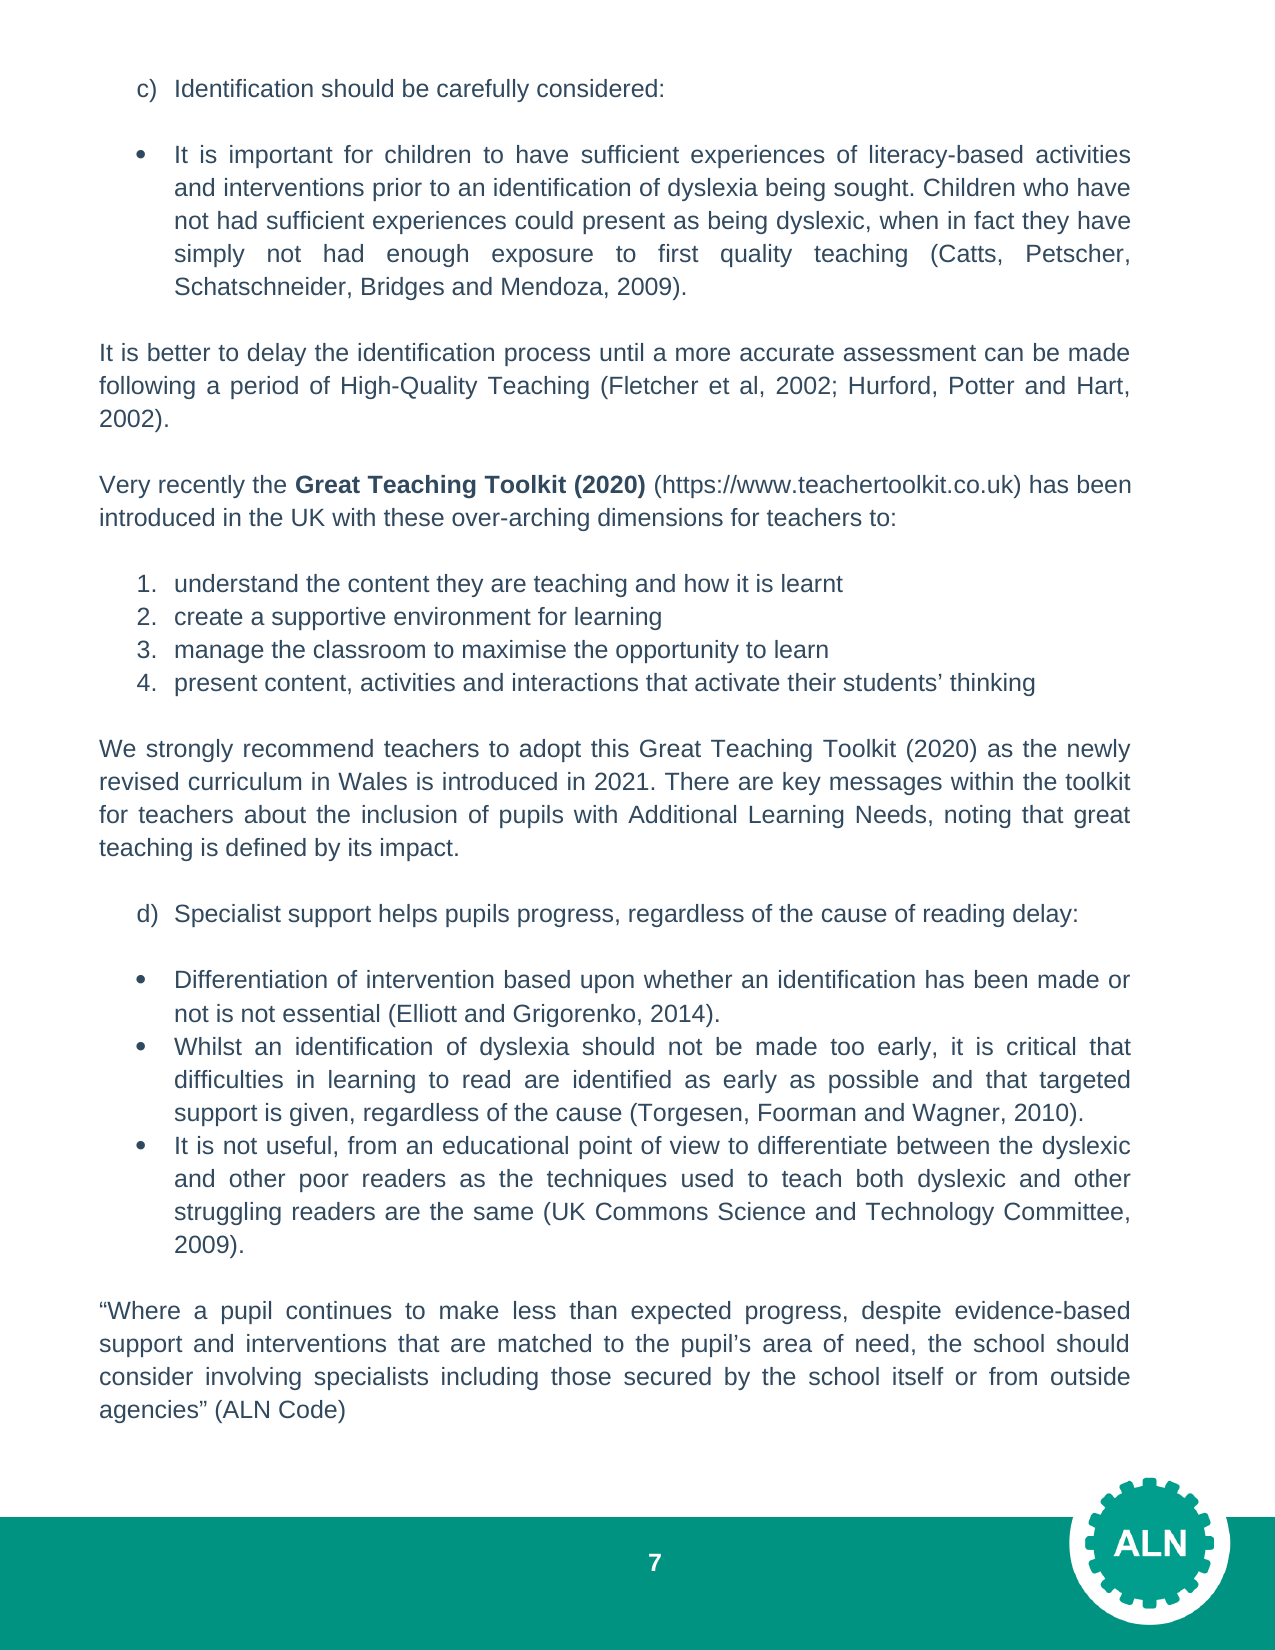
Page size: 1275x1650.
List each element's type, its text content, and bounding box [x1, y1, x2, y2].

list present content, activities and interactions that activate their students’ thinking [136, 668, 1132, 697]
text Very recently the Great Teaching Toolkit (2020) (https://www.teachertoolkit.co.uk) has been introduced in the UK with these over-arching dimensions for teachers to: [99, 470, 1132, 532]
list Whilst an identification of dyslexia should not be made too early, it is critical that difficulties in learning to read are identified as early as possible and that targeted support is given, regardless of the cause (Torgesen, Foorman and Wagner, 2010). [136, 1032, 1132, 1127]
list It is not useful, from an educational point of view to differentiate between the dyslexic and other poor readers as the techniques used to teach both dyslexic and other struggling readers are the same (UK Commons Science and Technology Committee, 2009). [136, 1131, 1132, 1259]
list create a supportive environment for learning [136, 602, 1132, 631]
list Differentiation of intervention based upon whether an identification has been made or not is not essential (Elliott and Grigorenko, 2014). [136, 966, 1132, 1027]
list Identification should be carefully considered: [136, 74, 1132, 103]
list manage the classroom to maximise the opportunity to learn [136, 635, 1132, 664]
text It is better to delay the identification process until a more accurate assessment can be made following a period of High-Quality Teaching (Fletcher et al, 2002; Hurford, Potter and Hart, 2002). [99, 338, 1132, 433]
text We strongly recommend teachers to adopt this Great Teaching Toolkit (2020) as the newly revised curriculum in Wales is introduced in 2021. There are key messages within the toolkit for teachers about the inclusion of pupils with Additional Learning Needs, noting that great teaching is defined by its impact. [99, 734, 1132, 862]
picture [0, 1461, 1275, 1650]
list It is important for children to have sufficient experiences of literacy-based activities and interventions prior to an identification of dyslexia being sought. Children who have not had sufficient experiences could present as being dyslexic, when in fact they have simply not had enough exposure to first quality teaching (Catts, Petscher, Schatschneider, Bridges and Mendoza, 2009). [136, 140, 1132, 301]
list Specialist support helps pupils progress, regardless of the cause of reading delay: [136, 899, 1132, 928]
list understand the content they are teaching and how it is learnt [136, 569, 1132, 598]
text “Where a pupil continues to make less than expected progress, despite evidence-based support and interventions that are matched to the pupil’s area of need, the school should consider involving specialists including those secured by the school itself or from outside agencies” (ALN Code) [99, 1296, 1132, 1424]
